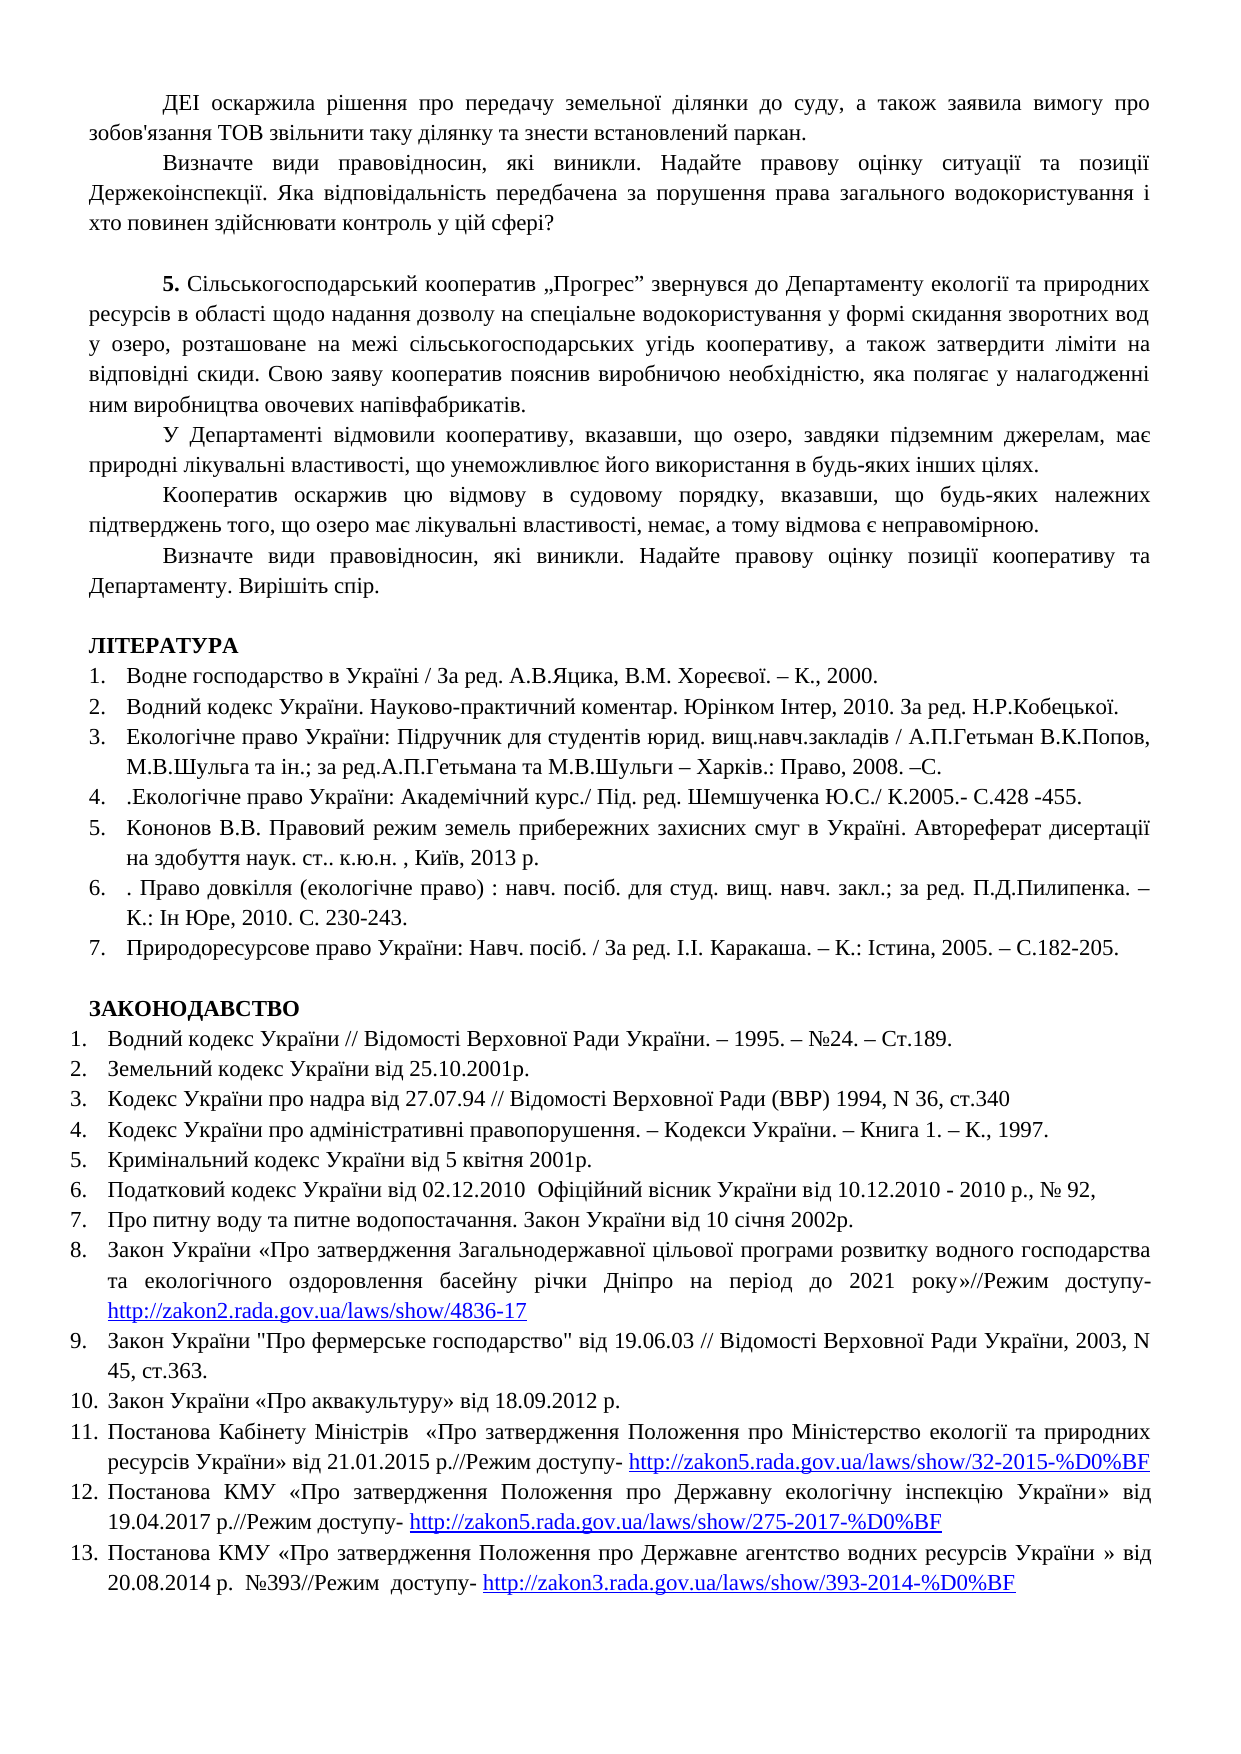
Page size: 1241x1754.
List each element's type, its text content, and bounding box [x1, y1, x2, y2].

text ЗАКОНОДАВСТВО [89, 995, 1152, 1021]
text Визначте види правовідносин, які виникли. Надайте правову оцінку позиції кооперативу та Департаменту. Вирішіть спір. [89, 542, 1152, 598]
list Кодекс України про надра від 27.07.94 // Відомості Верховної Ради (ВВР) 1994, N 36, ст.340 [70, 1085, 1152, 1112]
list Постанова КМУ «Про затвердження Положення про Державне агентство водних ресурсів України » від 20.08.2014 р. №393//Режим доступу- http://zakon3.rada.gov.ua/laws/show/393-2014-%D0%BF [70, 1538, 1152, 1595]
list Податковий кодекс України від 02.12.2010 Офіційний вісник України вiд 10.12.2010 - 2010 р., № 92, [70, 1176, 1152, 1202]
list Природоресурсове право України: Навч. посіб. / За ред. І.І. Каракаша. – К.: Істина, 2005. – С.182-205. [89, 934, 1152, 961]
list Кодекс України про адміністративні правопорушення. – Кодекси України. – Книга 1. – К., 1997. [70, 1116, 1152, 1142]
list Закон України «Про затвердження Загальнодержавної цільової програми розвитку водного господарства та екологічного оздоровлення басейну річки Дніпро на період до 2021 року»//Режим доступу- http://zakon2.rada.gov.ua/laws/show/4836-17 [70, 1236, 1152, 1323]
list Екологічне право України: Підручник для студентів юрид. вищ.навч.закладів / А.П.Гетьман В.К.Попов, М.В.Шульга та ін.; за ред.А.П.Гетьмана та М.В.Шульги – Харків.: Право, 2008. –С. [89, 723, 1152, 779]
list Земельний кодекс України від 25.10.2001р. [70, 1055, 1152, 1082]
text У Департаменті відмовили кооперативу, вказавши, що озеро, завдяки підземним джерелам, має природні лікувальні властивості, що унеможливлює його використання в будь-яких інших цілях. [89, 421, 1152, 477]
text ДЕІ оскаржила рішення про передачу земельної ділянки до суду, а також заявила вимогу про зобов'язання ТОВ звільнити таку ділянку та знести встановлений паркан. [89, 88, 1152, 145]
list Кримінальний кодекс України від 5 квітня 2001р. [70, 1146, 1152, 1172]
list Закон України "Про фермерське господарство" від 19.06.03 // Відомості Верховної Ради України, 2003, N 45, ст.363. [70, 1327, 1152, 1384]
list Постанова Кабінету Міністрів «Про затвердження Положення про Міністерство екології та природних ресурсів України» від 21.01.2015 р.//Режим доступу- http://zakon5.rada.gov.ua/laws/show/32-2015-%D0%BF [70, 1418, 1152, 1474]
list Про питну воду та питне водопостачання. Закон України від 10 січня 2002р. [70, 1206, 1152, 1233]
list Постанова КМУ «Про затвердження Положення про Державну екологічну інспекцію України» від 19.04.2017 р.//Режим доступу- http://zakon5.rada.gov.ua/laws/show/275-2017-%D0%BF [70, 1478, 1152, 1535]
list . Право довкілля (екологічне право) : навч. посіб. для студ. вищ. навч. закл.; за ред. П.Д.Пилипенка. – К.: Ін Юре, 2010. С. 230-243. [89, 874, 1152, 931]
text Кооператив оскаржив цю відмову в судовому порядку, вказавши, що будь-яких належних підтверджень того, що озеро має лікувальні властивості, немає, а тому відмова є неправомірною. [89, 481, 1152, 538]
list Кононов В.В. Правовий режим земель прибережних захисних смуг в Україні. Автореферат дисертації на здобуття наук. ст.. к.ю.н. , Київ, 2013 р. [89, 813, 1152, 870]
text ЛІТЕРАТУРА [89, 632, 1152, 659]
text Визначте види правовідносин, які виникли. Надайте правову оцінку ситуації та позиції Держекоінспекції. Яка відповідальність передбачена за порушення права загального водокористування і хто повинен здійснювати контроль у цій сфері? [89, 149, 1152, 236]
list Водний кодекс України. Науково-практичний коментар. Юрінком Інтер, 2010. За ред. Н.Р.Кобецької. [89, 693, 1152, 719]
list .Екологічне право України: Академічний курс./ Під. ред. Шемшученка Ю.С./ К.2005.- С.428 -455. [89, 783, 1152, 810]
list Водне господарство в Україні / За ред. А.В.Яцика, В.М. Хореєвої. – К., 2000. [89, 662, 1152, 689]
list Закон України «Про аквакультуру» від 18.09.2012 р. [70, 1387, 1152, 1414]
text 5. Сільськогосподарський кооператив „Прогрес” звернувся до Департаменту екології та природних ресурсів в області щодо надання дозволу на спеціальне водокористування у формі скидання зворотних вод у озеро, розташоване на межі сільськогосподарських угідь кооперативу, а також затвердити ліміти на відповідні скиди. Свою заяву кооператив пояснив виробничою необхідністю, яка полягає у налагодженні ним виробництва овочевих напівфабрикатів. [89, 270, 1152, 417]
list Водний кодекс України // Відомості Верховної Ради України. – 1995. – №24. – Ст.189. [70, 1025, 1152, 1051]
